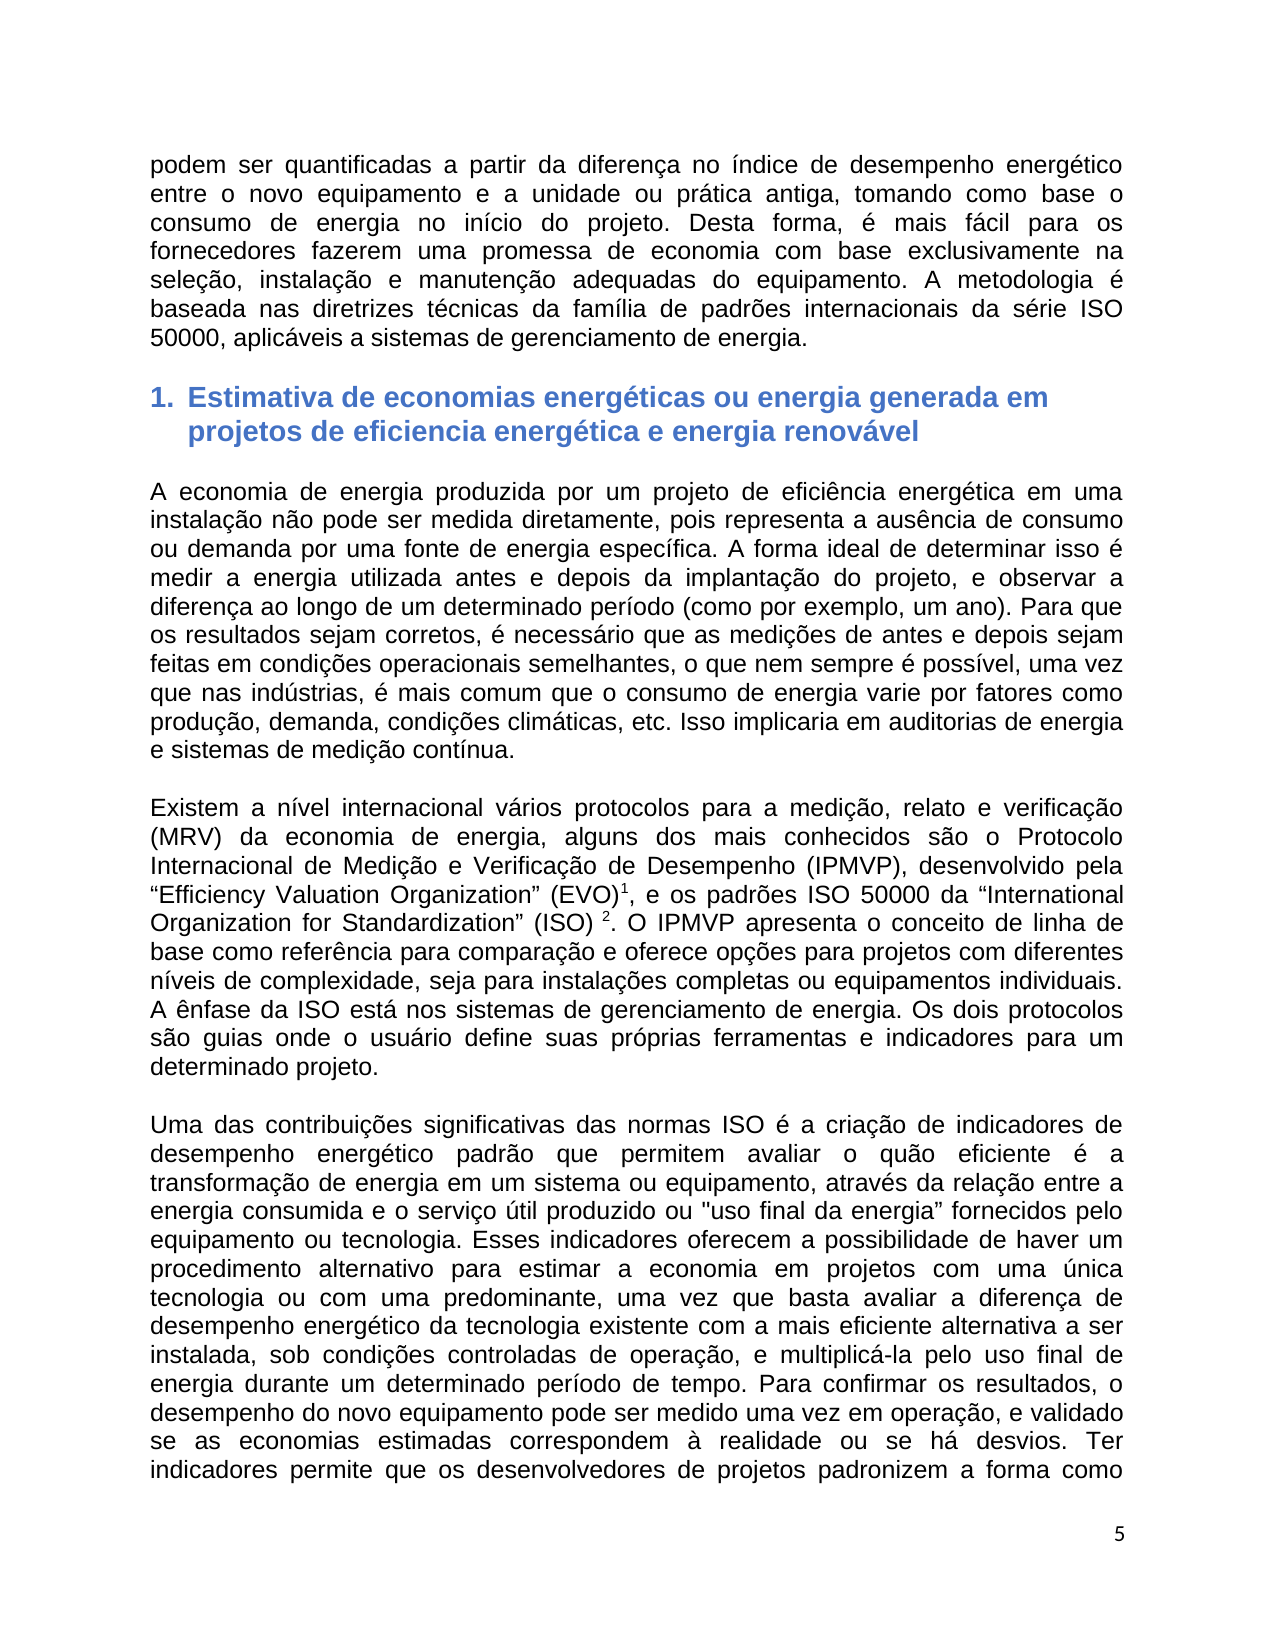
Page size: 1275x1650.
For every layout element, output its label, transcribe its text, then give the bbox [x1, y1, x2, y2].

subtitle Estimativa de economias energéticas ou energia generada em projetos de eficiencia energética e energia renovável [150, 380, 1125, 447]
text A economia de energia produzida por um projeto de eficiência energética em uma instalação não pode ser medida diretamente, pois representa a ausência de consumo ou demanda por uma fonte de energia específica. A forma ideal de determinar isso é medir a energia utilizada antes e depois da implantação do projeto, e observar a diferença ao longo de um determinado período (como por exemplo, um ano). Para que os resultados sejam corretos, é necessário que as medições de antes e depois sejam feitas em condições operacionais semelhantes, o que nem sempre é possível, uma vez que nas indústrias, é mais comum que o consumo de energia varie por fatores como produção, demanda, condições climáticas, etc. Isso implicaria em auditorias de energia e sistemas de medição contínua. [150, 477, 1125, 764]
text Existem a nível internacional vários protocolos para a medição, relato e verificação (MRV) da economia de energia, alguns dos mais conhecidos são o Protocolo Internacional de Medição e Verificação de Desempenho (IPMVP), desenvolvido pela “Efficiency Valuation Organization” (EVO)1, e os padrões ISO 50000 da “International Organization for Standardization” (ISO) 2. O IPMVP apresenta o conceito de linha de base como referência para comparação e oferece opções para projetos com diferentes níveis de complexidade, seja para instalações completas ou equipamentos individuais. A ênfase da ISO está nos sistemas de gerenciamento de energia. Os dois protocolos são guias onde o usuário define suas próprias ferramentas e indicadores para um determinado projeto. [150, 793, 1125, 1081]
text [150, 150, 1125, 351]
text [150, 1110, 1125, 1484]
